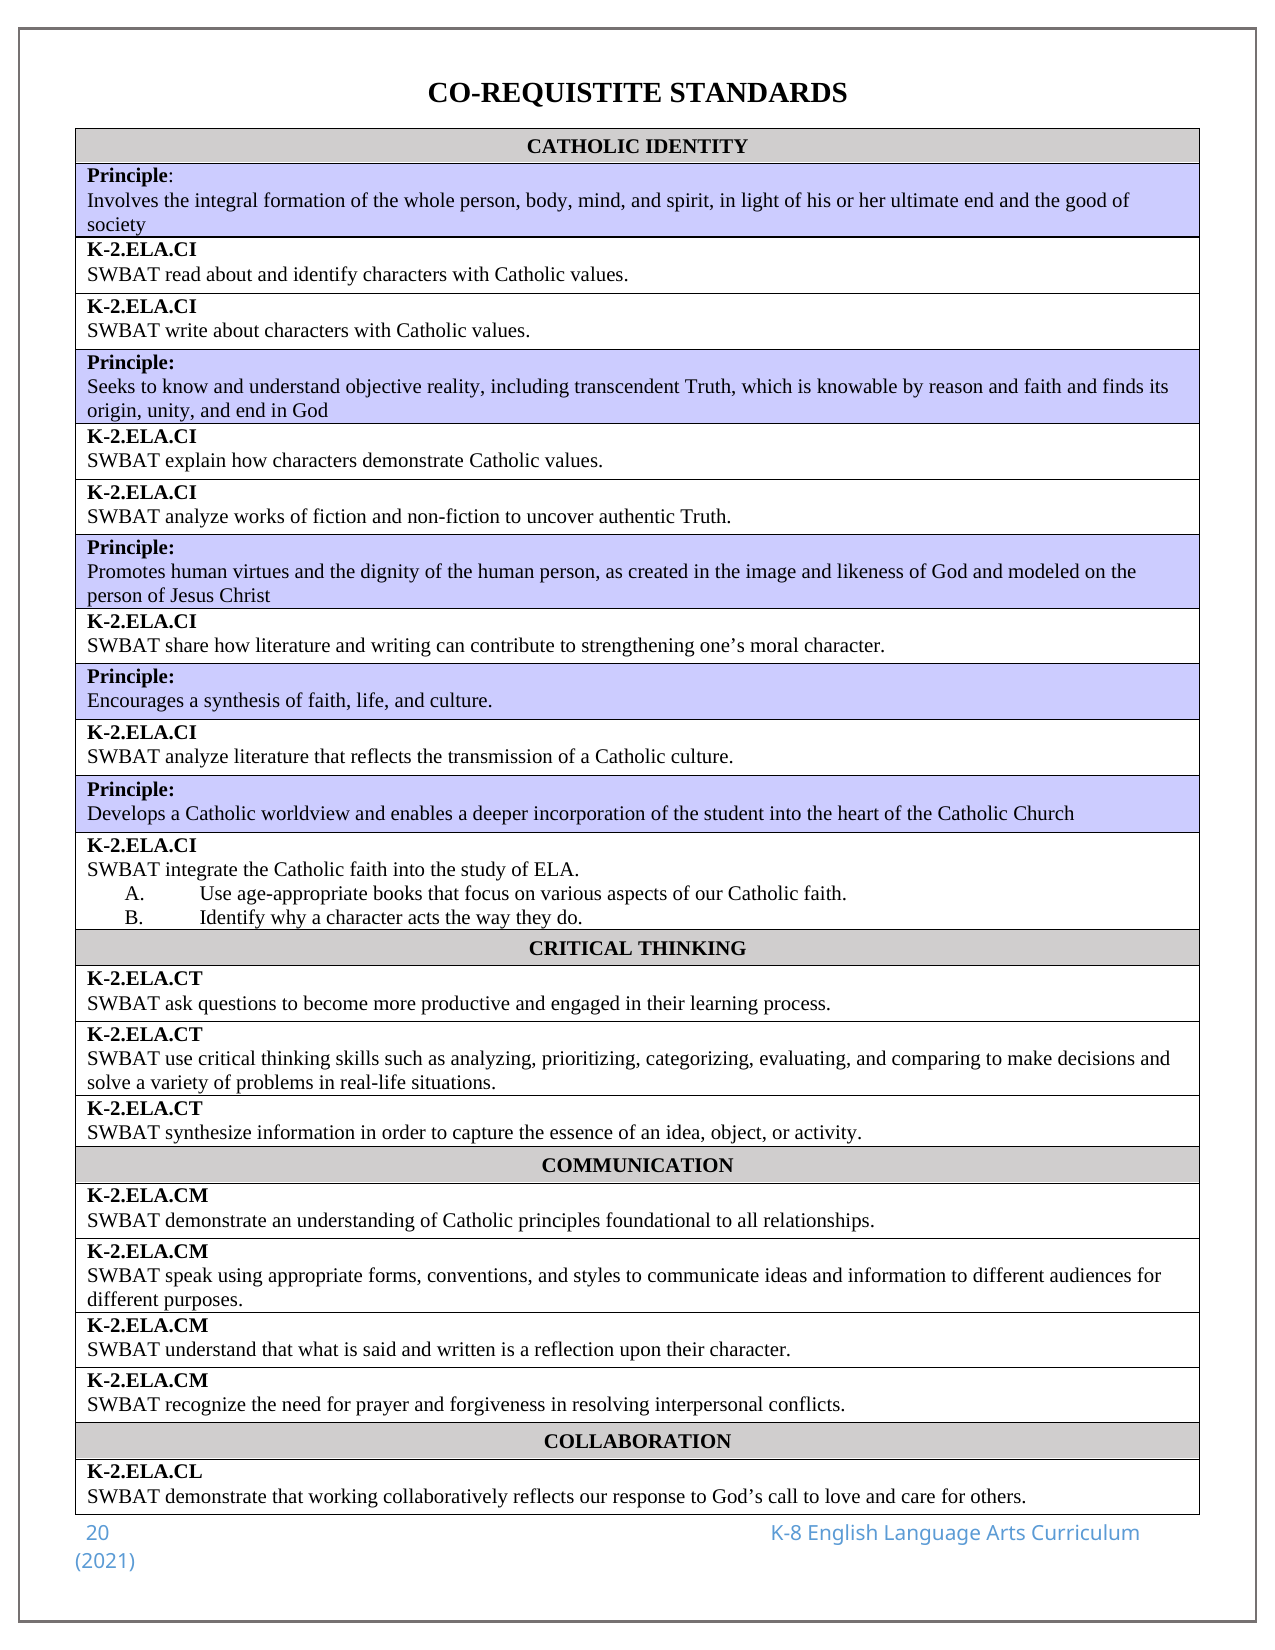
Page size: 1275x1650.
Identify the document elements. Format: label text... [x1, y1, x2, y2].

table_cell K-2.ELA.CM SWBAT demonstrate an understanding of Catholic principles foundational to all relationships. [76, 1184, 1199, 1238]
table_cell Principle: Promotes human virtues and the dignity of the human person, as created in the image and likeness of God and modeled on the person of Jesus Christ [76, 535, 1199, 608]
table_cell K-2.ELA.CI SWBAT integrate the Catholic faith into the study of ELA. Use age-appropriate books that focus on various aspects of our Catholic faith. Identify why a character acts the way they do. [76, 833, 1199, 929]
table_cell CRITICAL THINKING [76, 930, 1199, 965]
table_cell K-2.ELA.CL SWBAT demonstrate that working collaboratively reflects our response to God’s call to love and care for others. [76, 1460, 1199, 1514]
table_cell K-2.ELA.CT SWBAT use critical thinking skills such as analyzing, prioritizing, categorizing, evaluating, and comparing to make decisions and solve a variety of problems in real-life situations. [76, 1022, 1199, 1094]
table_cell K-2.ELA.CI SWBAT read about and identify characters with Catholic values. [76, 238, 1199, 292]
table_cell Principle: Encourages a synthesis of faith, life, and culture. [76, 664, 1199, 719]
table_cell K-2.ELA.CI SWBAT explain how characters demonstrate Catholic values. [76, 424, 1199, 479]
table_cell Principle: Develops a Catholic worldview and enables a deeper incorporation of the student into the heart of the Catholic Church [76, 776, 1199, 832]
table_cell K-2.ELA.CI SWBAT analyze literature that reflects the transmission of a Catholic culture. [76, 720, 1199, 775]
table_cell COMMUNICATION [76, 1147, 1199, 1182]
table_cell K-2.ELA.CI SWBAT write about characters with Catholic values. [76, 294, 1199, 349]
table_cell K-2.ELA.CT SWBAT ask questions to become more productive and engaged in their learning process. [76, 966, 1199, 1021]
table_cell K-2.ELA.CI SWBAT analyze works of fiction and non-fiction to uncover authentic Truth. [76, 480, 1199, 534]
text CO-REQUISTITE STANDARDS [75, 75, 1200, 108]
table_cell K-2.ELA.CM SWBAT speak using appropriate forms, conventions, and styles to communicate ideas and information to different audiences for different purposes. [76, 1239, 1199, 1312]
table_cell K-2.ELA.CI SWBAT share how literature and writing can contribute to strengthening one’s moral character. [76, 609, 1199, 663]
table_cell K-2.ELA.CT SWBAT synthesize information in order to capture the essence of an idea, object, or activity. [76, 1096, 1199, 1146]
table_cell COLLABORATION [76, 1423, 1199, 1458]
table_cell Principle: Seeks to know and understand objective reality, including transcendent Truth, which is knowable by reason and faith and finds its origin, unity, and end in God [76, 350, 1199, 423]
table_cell Principle: Involves the integral formation of the whole person, body, mind, and spirit, in light of his or her ultimate end and the good of society [76, 164, 1199, 236]
table_cell K-2.ELA.CM SWBAT understand that what is said and written is a reflection upon their character. [76, 1313, 1199, 1367]
table_header CATHOLIC IDENTITY [76, 129, 1199, 162]
table_cell K-2.ELA.CM SWBAT recognize the need for prayer and forgiveness in resolving interpersonal conflicts. [76, 1368, 1199, 1422]
